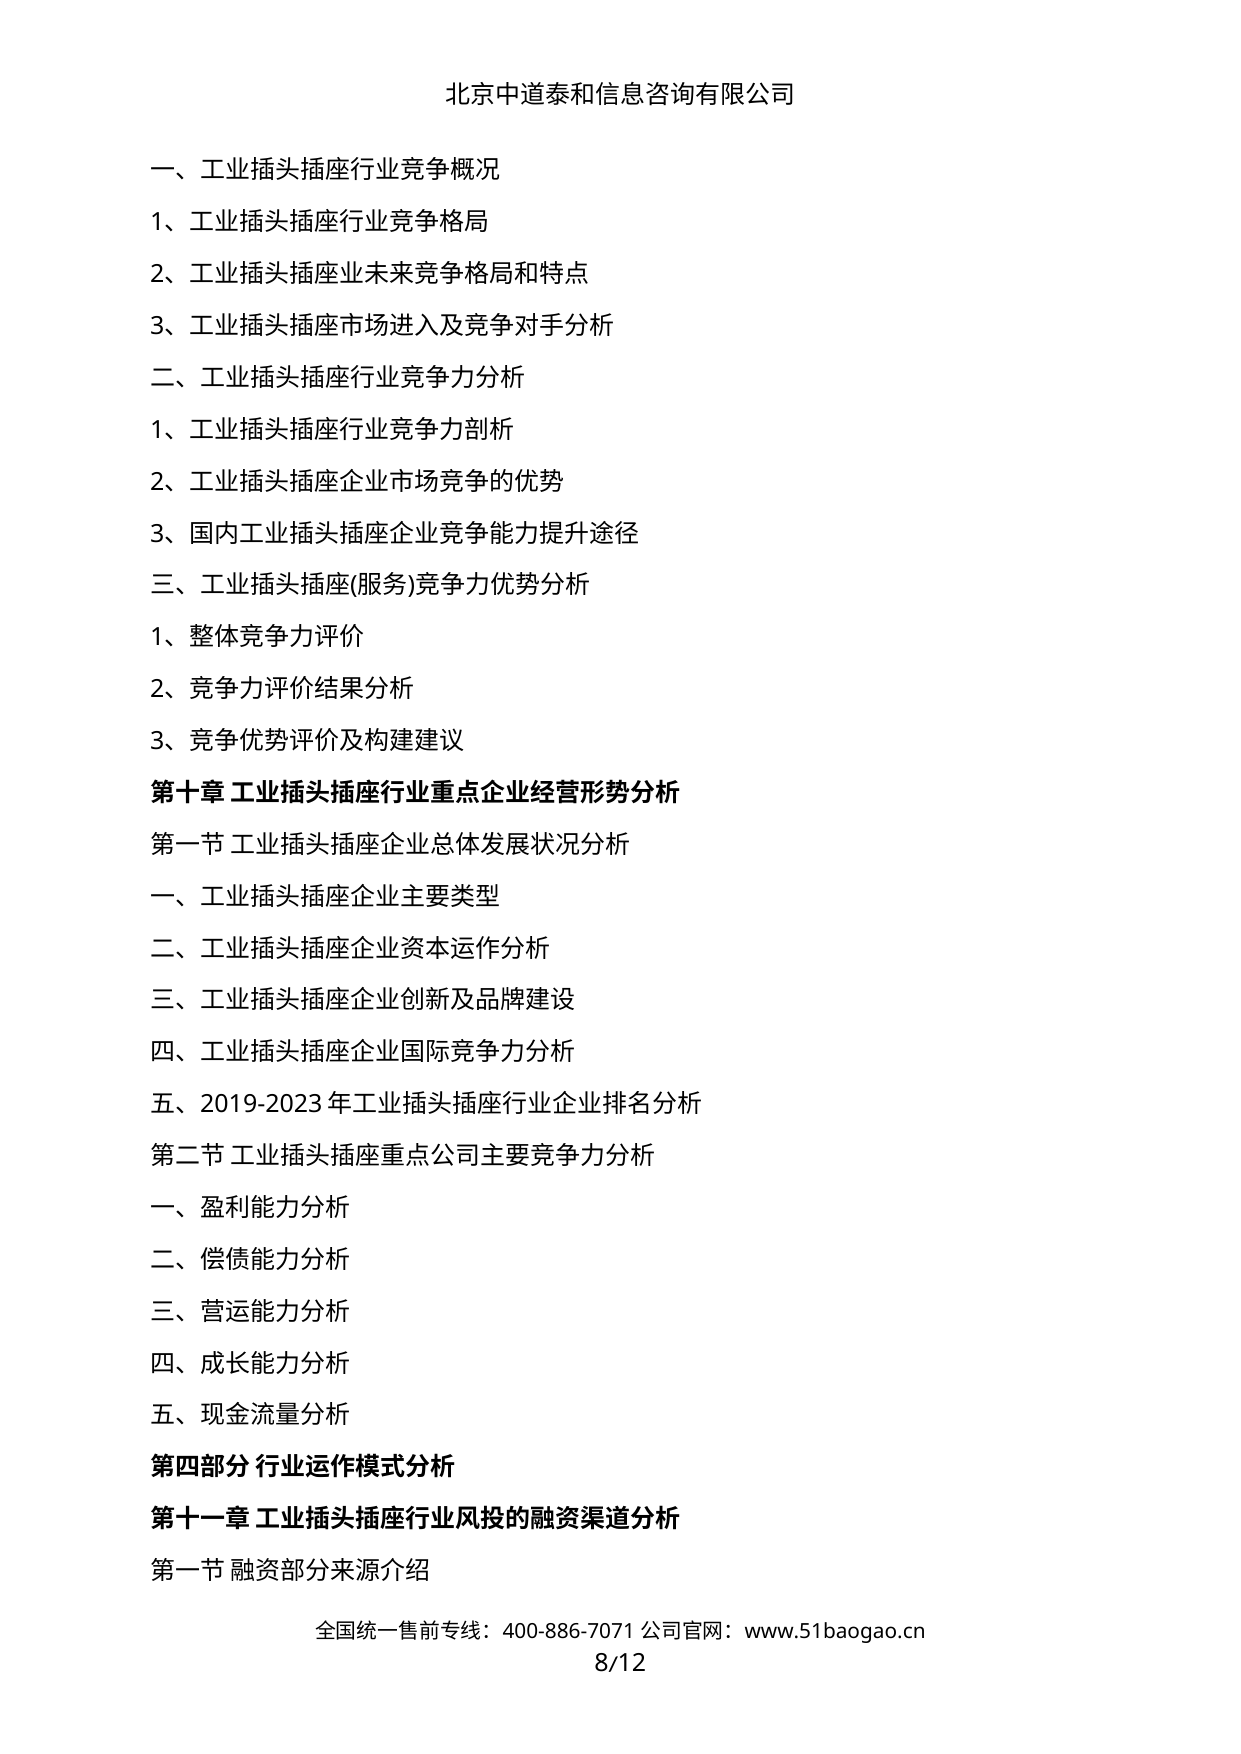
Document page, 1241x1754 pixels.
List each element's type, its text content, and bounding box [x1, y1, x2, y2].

text 第一节 融资部分来源介绍 [150, 1551, 1090, 1587]
text 一、盈利能力分析 [150, 1187, 1090, 1224]
text 2、工业插头插座企业市场竞争的优势 [150, 461, 1090, 497]
text 二、偿债能力分析 [150, 1239, 1090, 1276]
text 2、工业插头插座业未来竞争格局和特点 [150, 254, 1090, 290]
text 第二节 工业插头插座重点公司主要竞争力分析 [150, 1136, 1090, 1172]
text 四、成长能力分析 [150, 1343, 1090, 1379]
text 三、工业插头插座企业创新及品牌建设 [150, 980, 1090, 1016]
text 一、工业插头插座行业竞争概况 [150, 150, 1090, 186]
text 五、现金流量分析 [150, 1395, 1090, 1431]
text 3、竞争优势评价及构建建议 [150, 721, 1090, 757]
text 3、国内工业插头插座企业竞争能力提升途径 [150, 513, 1090, 549]
text 四、工业插头插座企业国际竞争力分析 [150, 1032, 1090, 1068]
text 二、工业插头插座企业资本运作分析 [150, 928, 1090, 964]
text 1、工业插头插座行业竞争力剖析 [150, 409, 1090, 446]
text 五、2019-2023年工业插头插座行业企业排名分析 [150, 1084, 1090, 1120]
text 3、工业插头插座市场进入及竞争对手分析 [150, 306, 1090, 342]
text 三、工业插头插座(服务)竞争力优势分析 [150, 565, 1090, 601]
text 1、工业插头插座行业竞争格局 [150, 202, 1090, 238]
text 第一节 工业插头插座企业总体发展状况分析 [150, 824, 1090, 861]
text 第十章 工业插头插座行业重点企业经营形势分析 [150, 772, 1090, 809]
text 一、工业插头插座企业主要类型 [150, 876, 1090, 912]
text 1、整体竞争力评价 [150, 617, 1090, 653]
text 第十一章 工业插头插座行业风投的融资渠道分析 [150, 1499, 1090, 1535]
text 第四部分 行业运作模式分析 [150, 1447, 1090, 1483]
text 三、营运能力分析 [150, 1291, 1090, 1327]
text 2、竞争力评价结果分析 [150, 669, 1090, 705]
text 二、工业插头插座行业竞争力分析 [150, 357, 1090, 394]
